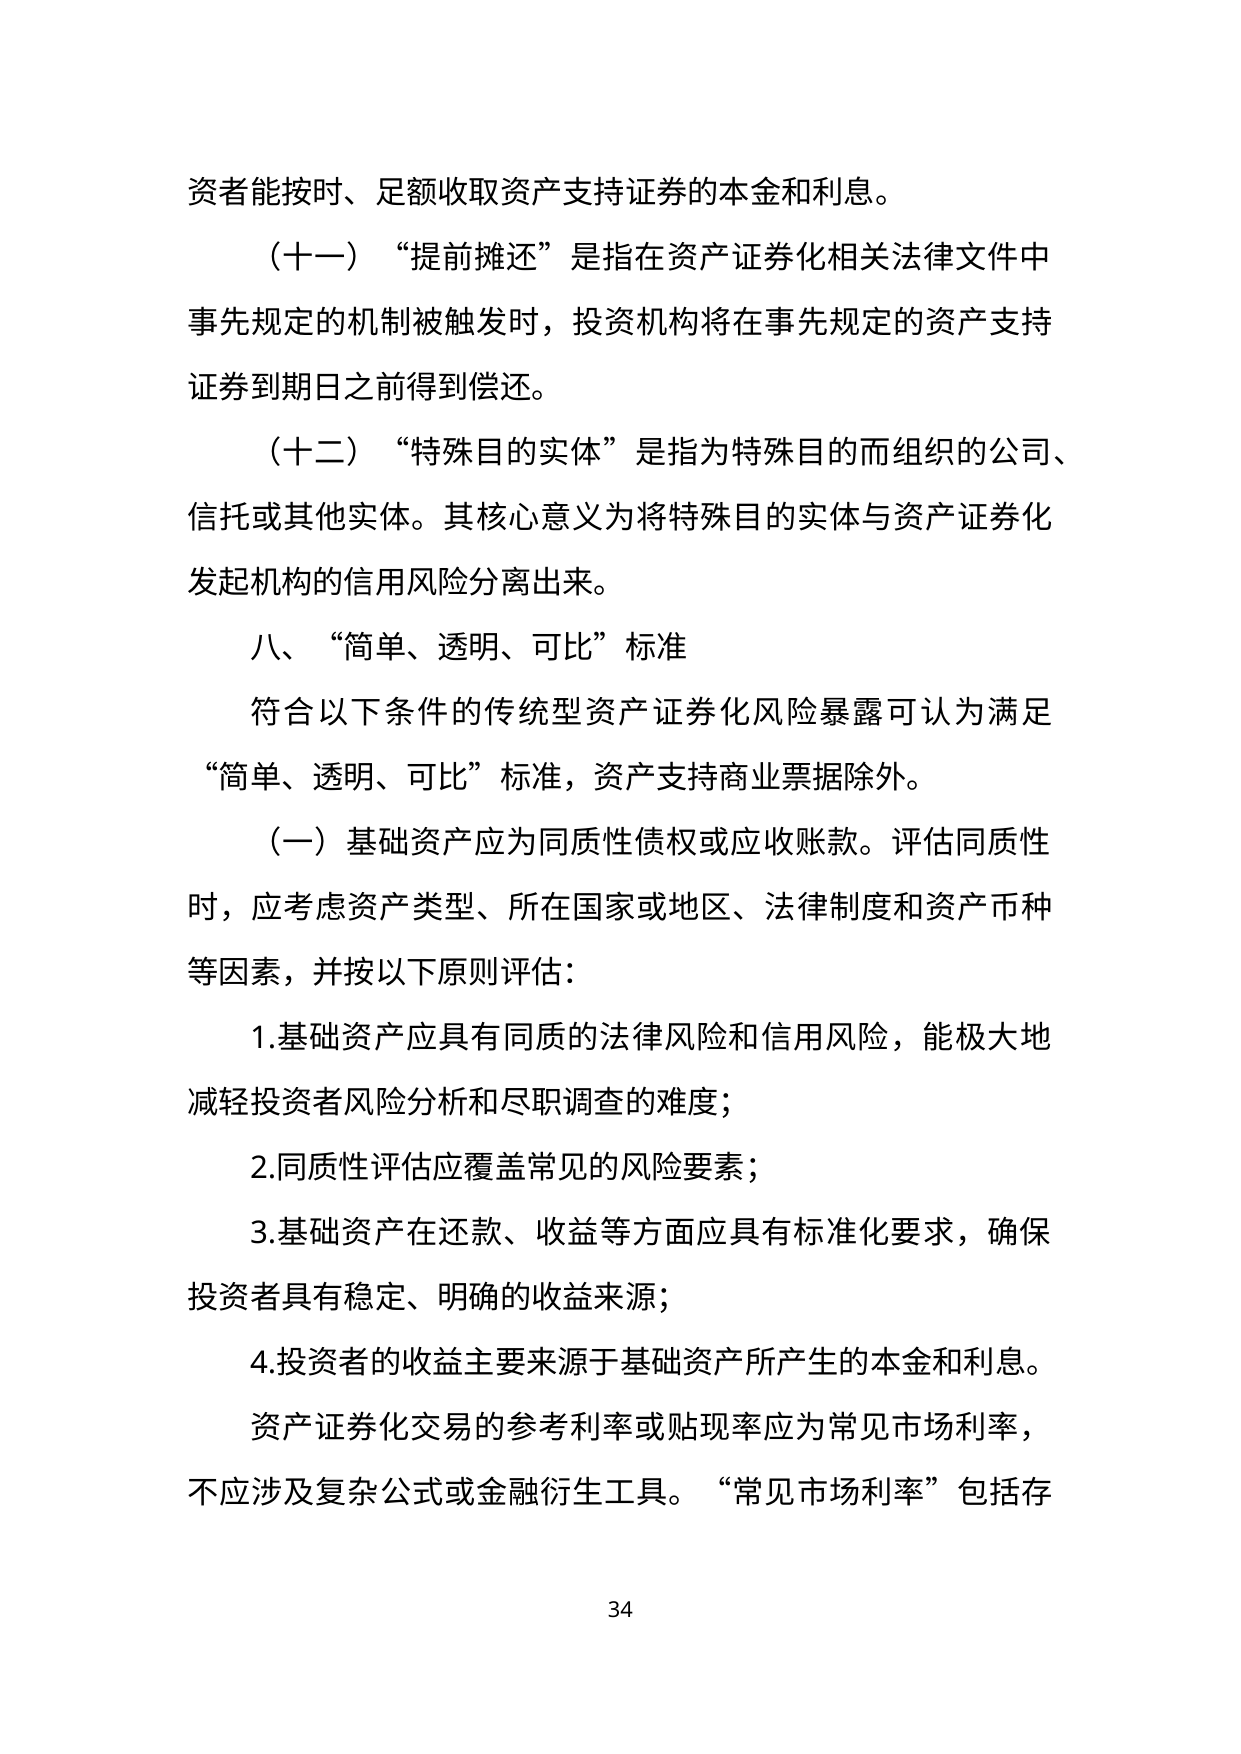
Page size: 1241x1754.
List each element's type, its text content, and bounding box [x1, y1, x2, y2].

text 4.投资者的收益主要来源于基础资产所产生的本金和利息。 [187, 1327, 1053, 1392]
text 3.基础资产在还款、收益等方面应具有标准化要求，确保投资者具有稳定、明确的收益来源； [187, 1197, 1053, 1327]
subtitle 八、“简单、透明、可比”标准 [187, 612, 1053, 677]
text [187, 1392, 1053, 1522]
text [187, 157, 1053, 222]
text 符合以下条件的传统型资产证券化风险暴露可认为满足“简单、透明、可比”标准，资产支持商业票据除外。 [187, 677, 1053, 807]
text 2.同质性评估应覆盖常见的风险要素； [187, 1132, 1053, 1197]
text （十二）“特殊目的实体”是指为特殊目的而组织的公司、信托或其他实体。其核心意义为将特殊目的实体与资产证券化发起机构的信用风险分离出来。 [187, 417, 1053, 612]
text 1.基础资产应具有同质的法律风险和信用风险，能极大地减轻投资者风险分析和尽职调查的难度； [187, 1002, 1053, 1132]
text （一）基础资产应为同质性债权或应收账款。评估同质性时，应考虑资产类型、所在国家或地区、法律制度和资产币种等因素，并按以下原则评估： [187, 807, 1053, 1002]
text （十一）“提前摊还”是指在资产证券化相关法律文件中事先规定的机制被触发时，投资机构将在事先规定的资产支持证券到期日之前得到偿还。 [187, 222, 1053, 417]
